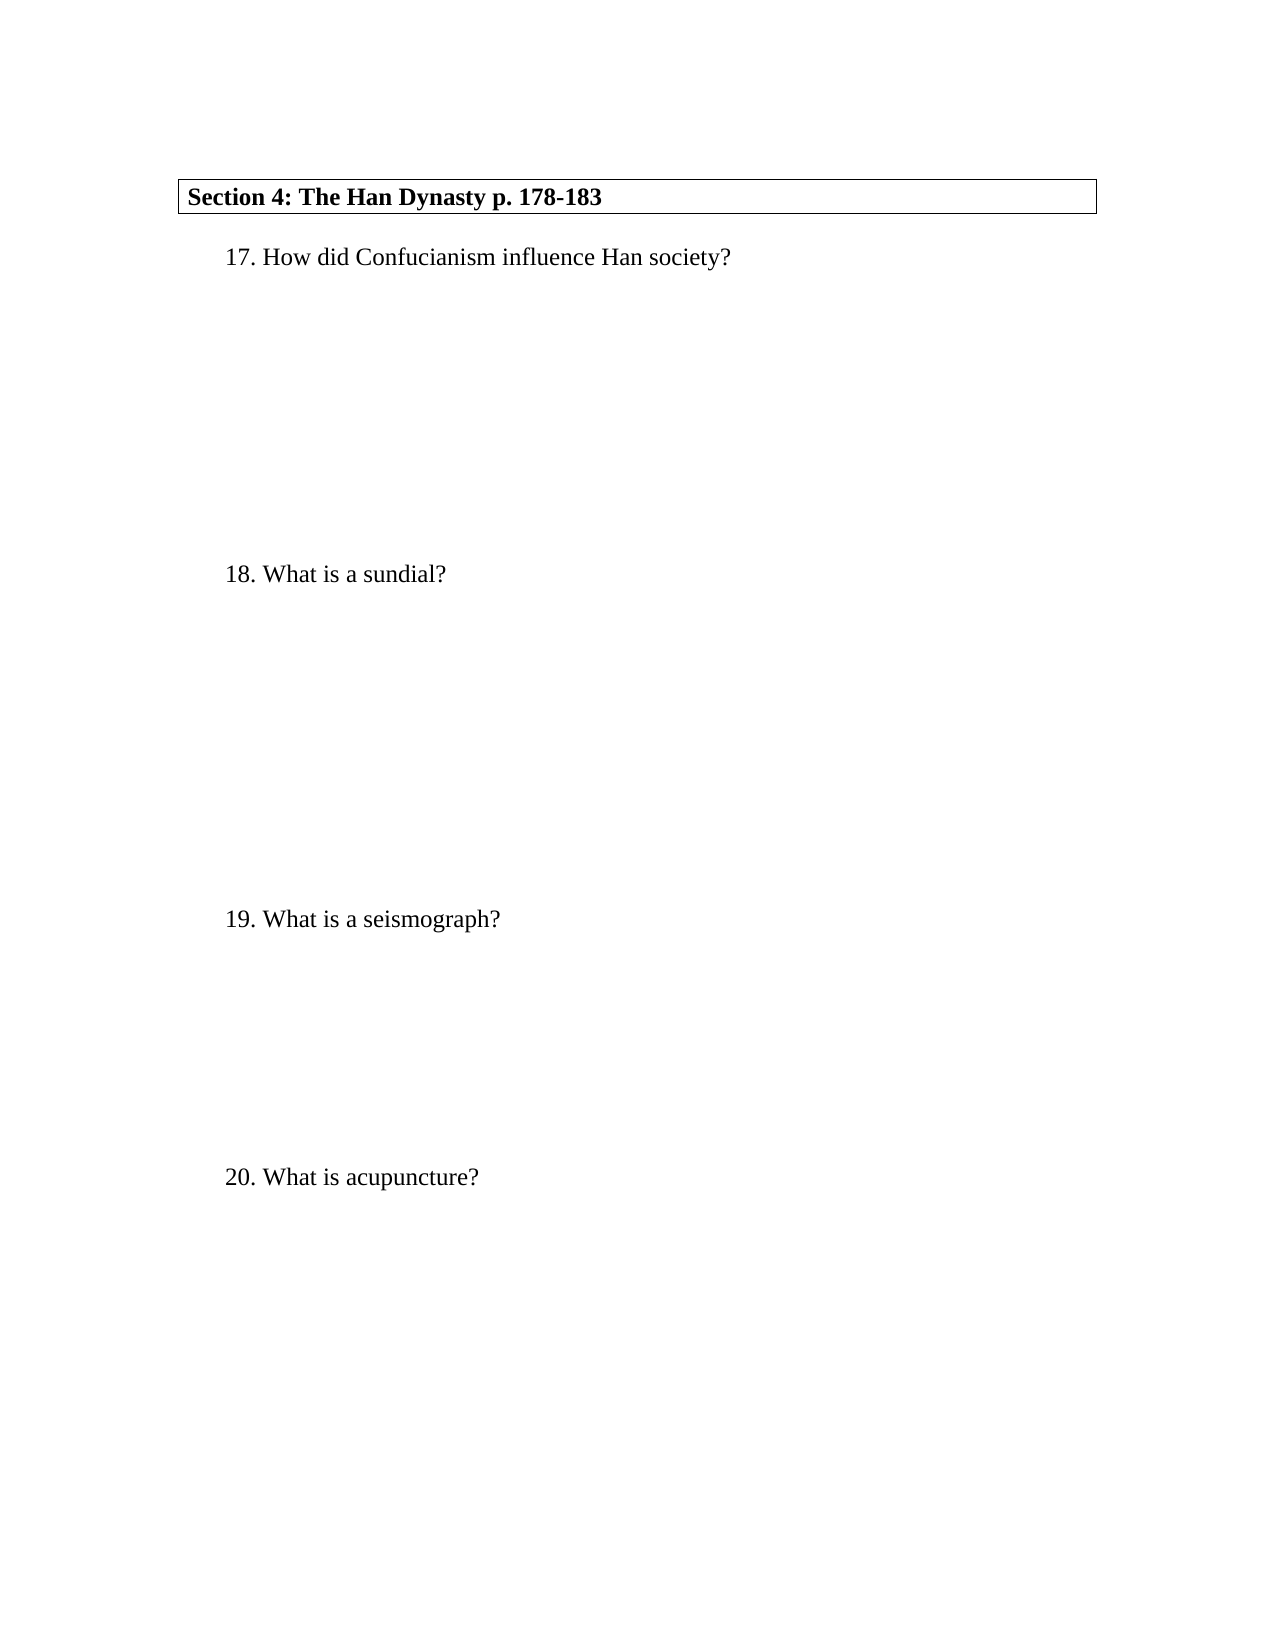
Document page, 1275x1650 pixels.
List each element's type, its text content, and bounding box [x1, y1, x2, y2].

text Section 4: The Han Dynasty p. 178-183 [179, 180, 1096, 213]
list How did Confucianism influence Han society? [225, 242, 1087, 271]
list What is a sundial? [225, 559, 1087, 587]
list What is a seismograph? [225, 904, 1087, 932]
list What is acupuncture? [225, 1162, 1087, 1191]
